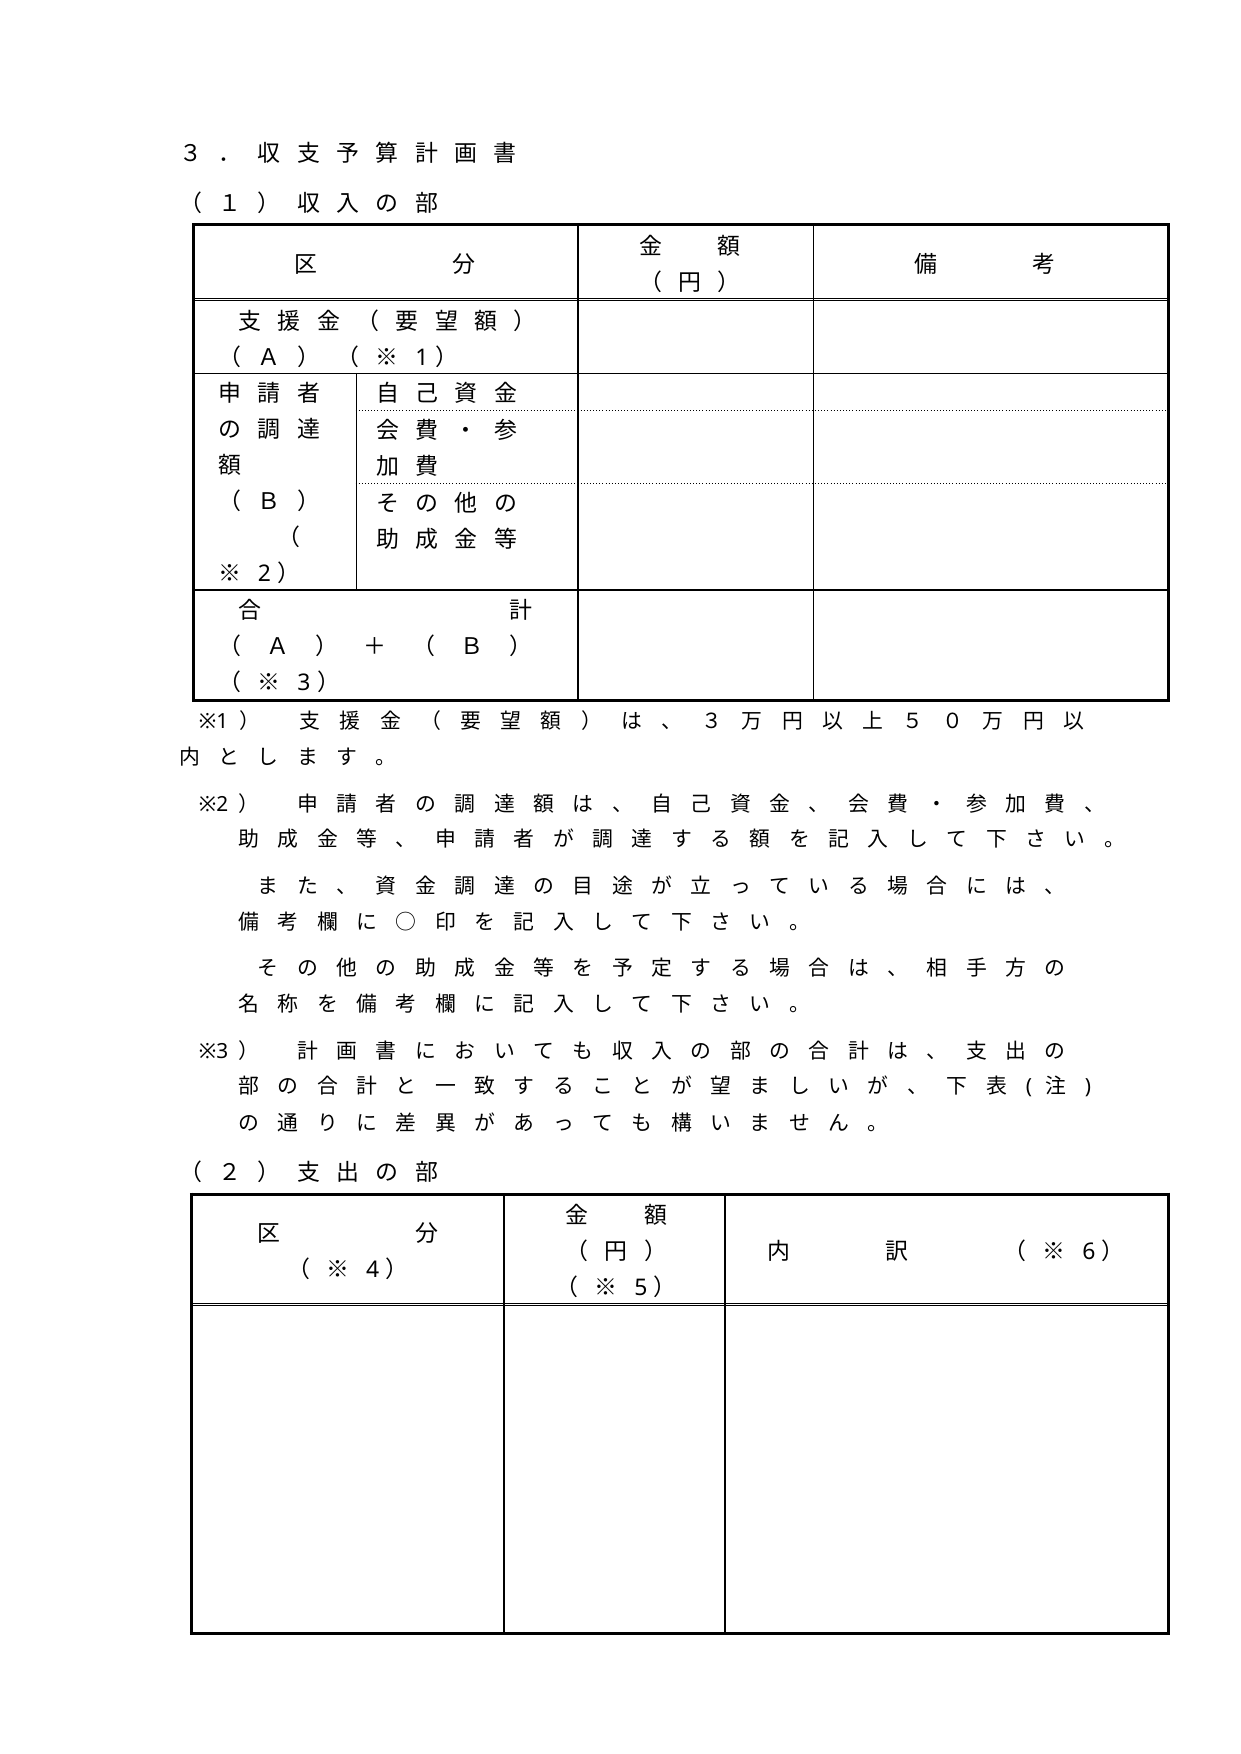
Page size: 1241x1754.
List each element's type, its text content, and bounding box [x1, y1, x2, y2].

table_cell [726, 1306, 1167, 1632]
text ３．収支予算計画書 [179, 134, 1104, 170]
text （２）支出の部 [179, 1153, 1104, 1189]
text ※2） 申請者の調達額は、自己資金、会費・参加費、助成金等、申請者が調達する額を記入して下さい。 [192, 784, 1104, 856]
table_cell [579, 483, 813, 589]
table_cell [579, 301, 813, 373]
table_cell [814, 301, 1167, 373]
table_header 備 考 [814, 226, 1167, 298]
table_cell [814, 374, 1167, 410]
text （１）収入の部 [179, 184, 1104, 220]
table_cell [814, 591, 1167, 698]
table_header 内 訳 （※6） [726, 1196, 1167, 1303]
table_cell その他の助成金等 [357, 483, 577, 589]
table_header 区 分 [195, 226, 577, 298]
text ※1） 支援金（要望額）は、３万円以上５０万円以内とします。 [179, 702, 1104, 773]
table_cell 自己資金 [357, 374, 577, 410]
table_cell [579, 374, 813, 410]
table_cell 合 計 （Ａ）＋（Ｂ）（※3） [195, 591, 577, 698]
table_cell [814, 410, 1167, 482]
table_cell [579, 591, 813, 698]
table_header 金 額 （円） [579, 226, 813, 298]
table_cell [193, 1306, 503, 1632]
table_cell [579, 410, 813, 482]
table_header 金 額（円）（※5） [505, 1196, 724, 1303]
table_cell 申請者の調達額（Ｂ） （※2） [195, 374, 356, 589]
text また、資金調達の目途が立っている場合には、備考欄に○印を記入して下さい。 [226, 866, 1104, 938]
table_cell 支援金（要望額）（Ａ）（※1） [195, 301, 577, 373]
table_cell [814, 483, 1167, 589]
table_cell 会費・参加費 [357, 410, 577, 482]
table_header 区 分 （※4） [193, 1196, 503, 1303]
text ※3） 計画書においても収入の部の合計は、支出の部の合計と一致することが望ましいが、下表(注)の通りに差異があっても構いません。 [192, 1031, 1104, 1139]
text その他の助成金等を予定する場合は、相手方の名称を備考欄に記入して下さい。 [226, 949, 1104, 1021]
table_cell [505, 1306, 724, 1632]
